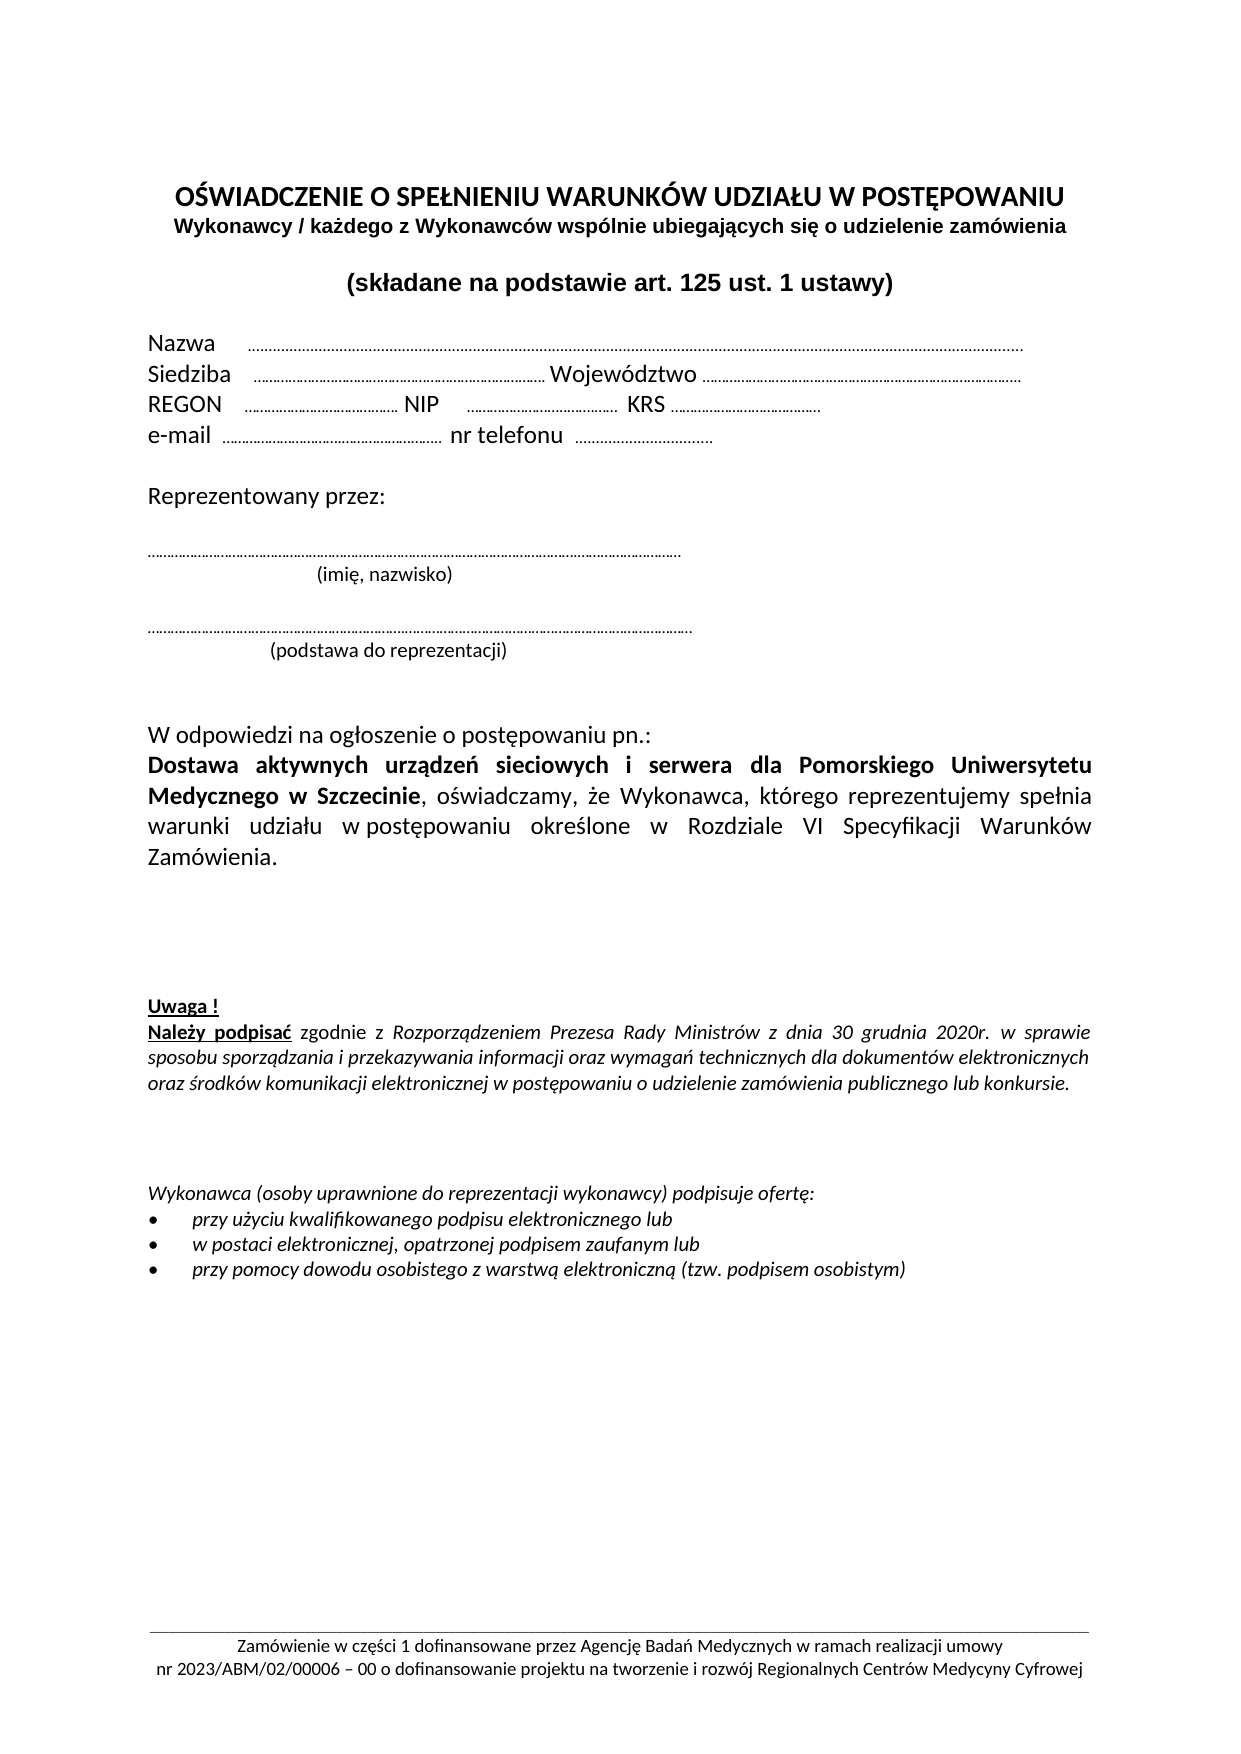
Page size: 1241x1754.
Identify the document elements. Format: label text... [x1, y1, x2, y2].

text • przy użyciu kwalifikowanego podpisu elektronicznego lub [148, 1206, 1093, 1231]
text Nazwa [148, 327, 1093, 358]
text • przy pomocy dowodu osobistego z warstwą elektroniczną (tzw. podpisem osobistym) [148, 1257, 1093, 1282]
text (składane na podstawie art. 125 ust. 1 ustawy) [148, 268, 1093, 297]
text Wykonawcy / każdego z Wykonawców wspólnie ubiegających się o udzielenie zamówienia [148, 214, 1093, 238]
text ………………………………………………………….………………………………………………………………… [148, 617, 1093, 638]
text Wykonawca (osoby uprawnione do reprezentacji wykonawcy) podpisuje ofertę: [148, 1180, 1093, 1206]
text (podstawa do reprezentacji) [223, 638, 1093, 663]
text Reprezentowany przez: [148, 480, 1093, 511]
text Siedziba …………………………………………………………………. Województwo ……………………………………………………………………….. [148, 358, 1093, 388]
text OŚWIADCZENIE O SPEŁNIENIU WARUNKÓW UDZIAŁU W POSTĘPOWANIU [148, 178, 1093, 214]
text Należy podpisać zgodnie z Rozporządzeniem Prezesa Rady Ministrów z dnia 30 grudnia 2020r. w sprawie sposobu sporządzania i przekazywania informacji oraz wymagań technicznych dla dokumentów elektronicznych oraz środków komunikacji elektronicznej w postępowaniu o udzielenie zamówienia publicznego lub konkursie. [148, 1019, 1093, 1095]
text ………………………………………………………………………………………………….……………………… [148, 541, 1093, 561]
text e-mail ………………………….…………………….. nr telefonu [148, 419, 1093, 449]
text REGON …………………………………. NIP ……………………..…….…… KRS ………………………………… [148, 388, 1093, 419]
text (imię, nazwisko) [298, 561, 1093, 587]
text Uwaga ! [148, 994, 1093, 1019]
text • w postaci elektronicznej, opatrzonej podpisem zaufanym lub [148, 1231, 1093, 1257]
text Dostawa aktywnych urządzeń sieciowych i serwera dla Pomorskiego Uniwersytetu Medycznego w Szczecinie, oświadczamy, że Wykonawca, którego reprezentujemy spełnia warunki udziału w postępowaniu określone w Rozdziale VI Specyfikacji Warunków Zamówienia. [148, 749, 1093, 872]
text W odpowiedzi na ogłoszenie o postępowaniu pn.: [148, 719, 1093, 749]
